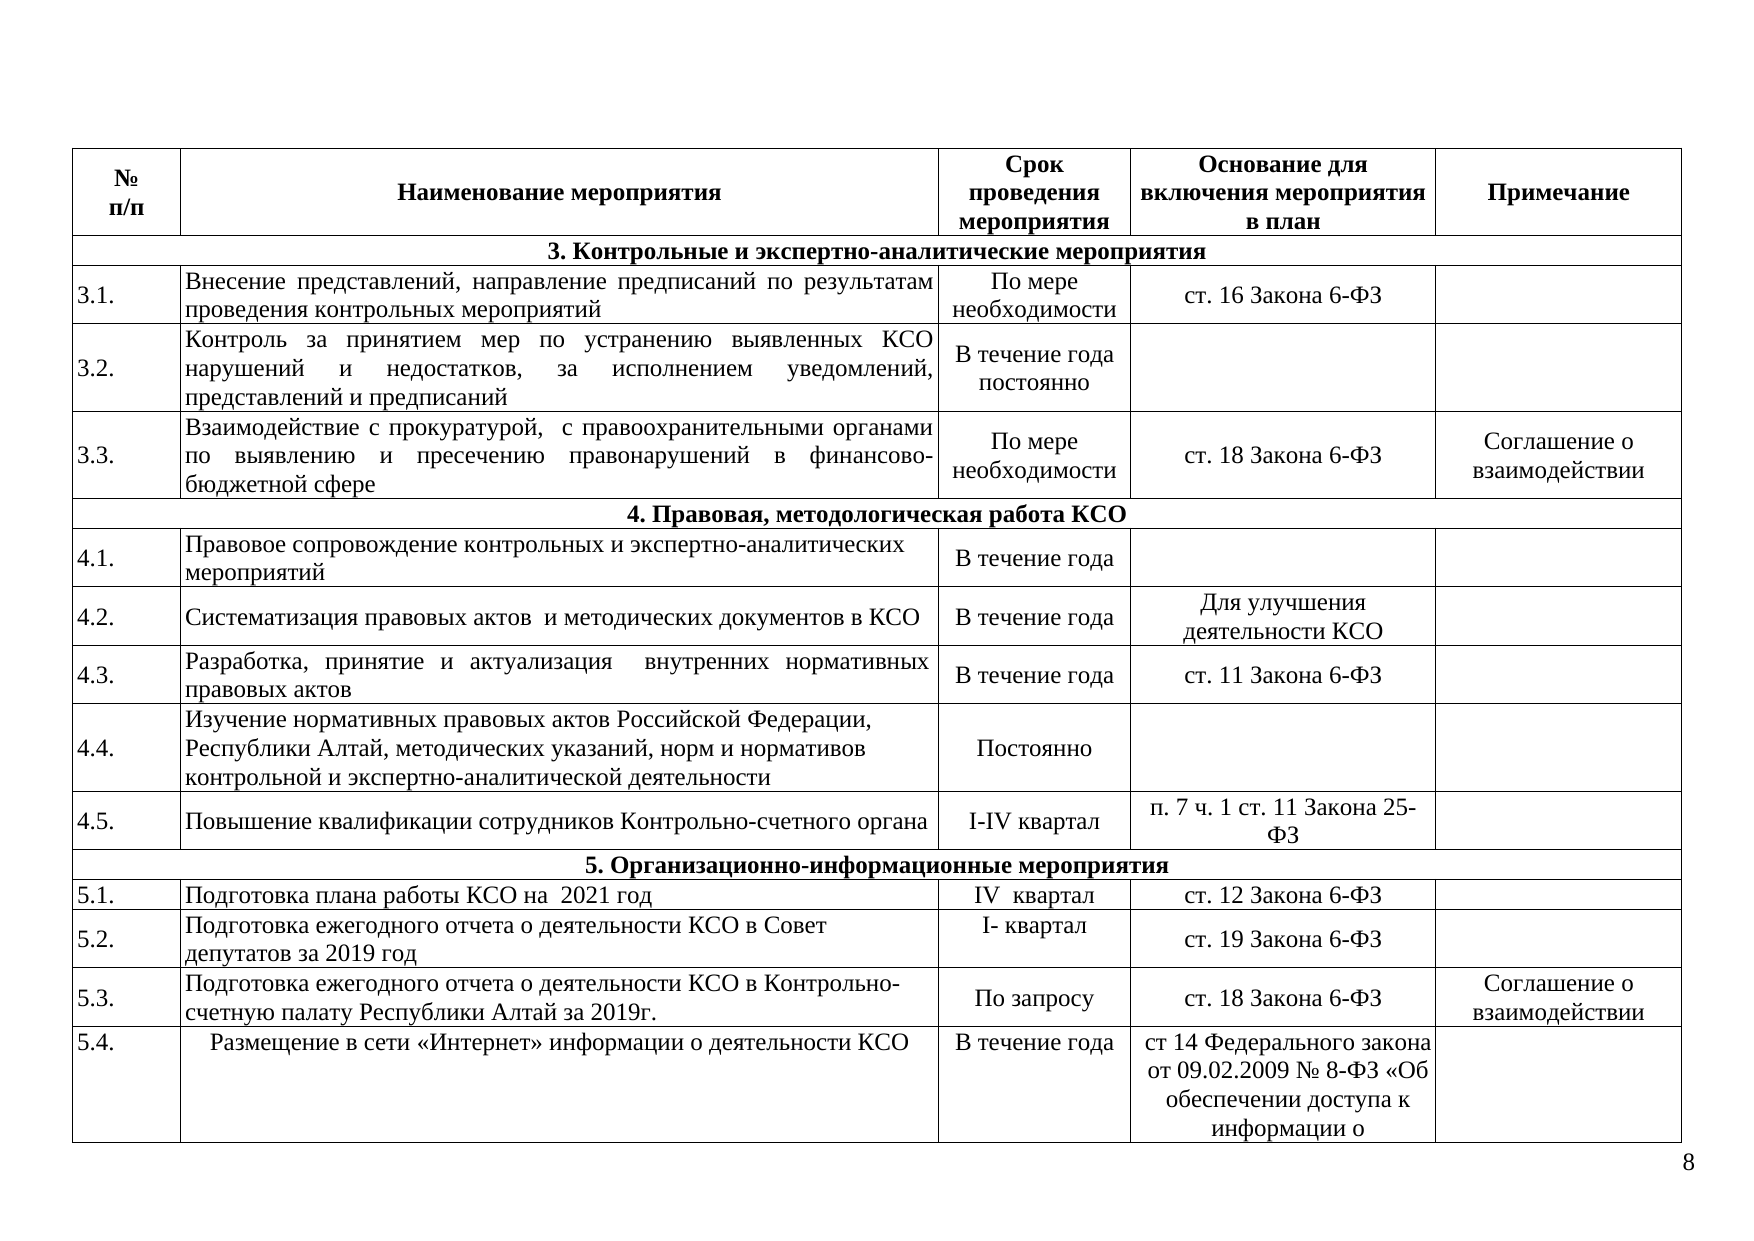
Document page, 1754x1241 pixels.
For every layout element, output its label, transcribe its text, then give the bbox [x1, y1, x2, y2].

table_cell По мере необходимости [939, 412, 1130, 498]
table_cell Подготовка ежегодного отчета о деятельности КСО в Совет депутатов за 2019 год [181, 910, 938, 967]
table_cell ст. 11 Закона 6-ФЗ [1131, 646, 1435, 703]
table_cell ст. 18 Закона 6-ФЗ [1131, 412, 1435, 498]
table_cell 5.4. [73, 1027, 180, 1142]
table_cell В течение года [939, 587, 1130, 645]
table_cell 5.3. [73, 968, 180, 1026]
table_cell I- квартал [939, 910, 1130, 967]
table_cell Разработка, принятие и актуализация внутренних нормативных правовых актов [181, 646, 938, 703]
table_cell [1436, 324, 1681, 411]
table_cell В течение года [939, 646, 1130, 703]
table_cell [1131, 529, 1435, 586]
table_cell [1131, 324, 1435, 411]
table_cell [1436, 646, 1681, 703]
table_cell Для улучшения деятельности КСО [1131, 587, 1435, 645]
table_cell [1436, 587, 1681, 645]
table_cell Правовое сопровождение контрольных и экспертно-аналитических мероприятий [181, 529, 938, 586]
table_cell Подготовка плана работы КСО на 2021 год [181, 880, 938, 909]
table_cell [1436, 910, 1681, 967]
table_cell [1436, 704, 1681, 791]
table_cell [1436, 529, 1681, 586]
table_cell Контроль за принятием мер по устранению выявленных КСО нарушений и недостатков, за исполнением уведомлений, представлений и предписаний [181, 324, 938, 411]
table_cell В течение года [939, 529, 1130, 586]
table_cell [1436, 1027, 1681, 1142]
table_cell 5. Организационно-информационные мероприятия [73, 850, 1681, 879]
table_cell 4.5. [73, 792, 180, 849]
table_cell В течение года [939, 1027, 1130, 1142]
table_header Основание для включения мероприятия в план [1131, 149, 1435, 235]
table_cell IV квартал [939, 880, 1130, 909]
table_cell [1131, 704, 1435, 791]
table_cell Повышение квалификации сотрудников Контрольно-счетного органа [181, 792, 938, 849]
table_header Примечание [1436, 149, 1681, 235]
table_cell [181, 1027, 938, 1142]
table_cell 4. Правовая, методологическая работа КСО [73, 499, 1681, 528]
table_cell ст. 16 Закона 6-ФЗ [1131, 266, 1435, 323]
table_cell Взаимодействие с прокуратурой, с правоохранительными органами по выявлению и пресечению правонарушений в финансово-бюджетной сфере [181, 412, 938, 498]
table_cell Соглашение о взаимодействии [1436, 968, 1681, 1026]
table_header Наименование мероприятия [181, 149, 938, 235]
table_cell 3.2. [73, 324, 180, 411]
table_cell По мере необходимости [939, 266, 1130, 323]
table_cell Соглашение о взаимодействии [1436, 412, 1681, 498]
table_header № п/п [73, 149, 180, 235]
table_cell В течение года постоянно [939, 324, 1130, 411]
table_cell По запросу [939, 968, 1130, 1026]
table_cell Систематизация правовых актов и методических документов в КСО [181, 587, 938, 645]
table_cell 3.1. [73, 266, 180, 323]
table_cell 4.1. [73, 529, 180, 586]
table_cell [1436, 792, 1681, 849]
table_cell 4.2. [73, 587, 180, 645]
table_cell ст. 19 Закона 6-ФЗ [1131, 910, 1435, 967]
table_cell [1436, 266, 1681, 323]
table_cell Подготовка ежегодного отчета о деятельности КСО в Контрольно-счетную палату Республики Алтай за 2019г. [181, 968, 938, 1026]
table_cell Изучение нормативных правовых актов Российской Федерации, Республики Алтай, методических указаний, норм и нормативов контрольной и экспертно-аналитической деятельности [181, 704, 938, 791]
table_cell [1436, 880, 1681, 909]
table_cell Постоянно [939, 704, 1130, 791]
table_header Срок проведения мероприятия [939, 149, 1130, 235]
table_cell 4.4. [73, 704, 180, 791]
table_cell 4.3. [73, 646, 180, 703]
table_cell ст. 18 Закона 6-ФЗ [1131, 968, 1435, 1026]
table_cell 3.3. [73, 412, 180, 498]
table_cell п. 7 ч. 1 ст. 11 Закона 25-ФЗ [1131, 792, 1435, 849]
table_cell I-IV квартал [939, 792, 1130, 849]
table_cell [1131, 1027, 1435, 1142]
table_cell ст. 12 Закона 6-ФЗ [1131, 880, 1435, 909]
table_cell Внесение представлений, направление предписаний по результатам проведения контрольных мероприятий [181, 266, 938, 323]
table_cell 5.2. [73, 910, 180, 967]
table_cell 5.1. [73, 880, 180, 909]
table_cell 3. Контрольные и экспертно-аналитические мероприятия [73, 236, 1681, 265]
